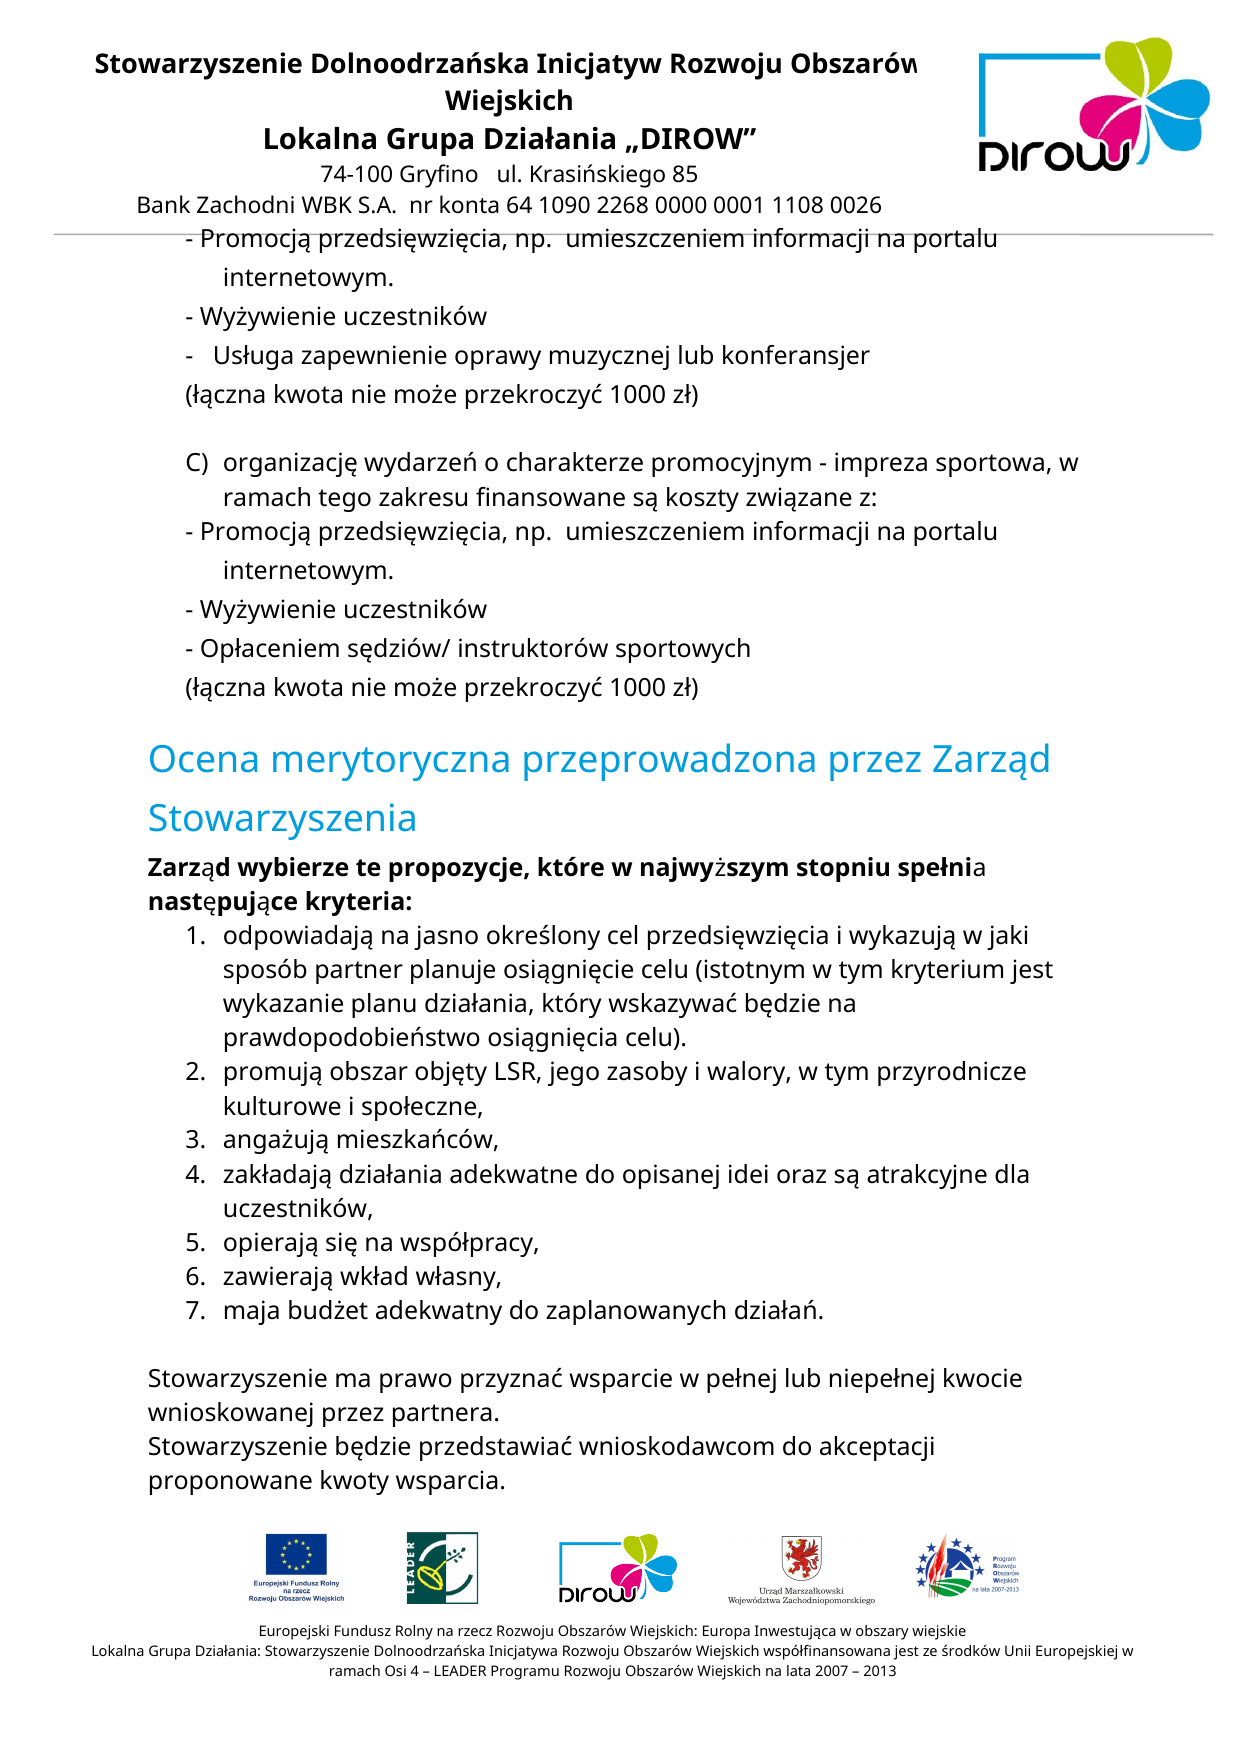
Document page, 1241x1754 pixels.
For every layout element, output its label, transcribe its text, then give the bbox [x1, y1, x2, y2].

text Stowarzyszenie będzie przedstawiać wnioskodawcom do akceptacji proponowane kwoty wsparcia. [148, 1429, 1093, 1497]
text - Wyżywienie uczestników [185, 592, 1093, 626]
list zawierają wkład własny, [185, 1258, 1093, 1292]
list angażują mieszkańców, [185, 1122, 1093, 1156]
text - Wyżywienie uczestników [185, 299, 1093, 333]
list (łączna kwota nie może przekroczyć 1000 zł) [185, 377, 1093, 411]
picture [552, 1526, 681, 1608]
list promują obszar objęty LSR, jego zasoby i walory, w tym przyrodnicze kulturowe i społeczne, [185, 1054, 1093, 1122]
text Stowarzyszenie ma prawo przyznać wsparcie w pełnej lub niepełnej kwocie wnioskowanej przez partnera. [148, 1361, 1093, 1429]
text Zarząd wybierze te propozycje, które w najwyższym stopniu spełnia następujące kryteria: [148, 850, 1093, 918]
picture [725, 1529, 880, 1611]
list - Promocją przedsięwzięcia, np. umieszczeniem informacji na portalu internetowym. [185, 220, 1093, 293]
list - Promocją przedsięwzięcia, np. umieszczeniem informacji na portalu internetowym. [185, 513, 1093, 586]
list zakładają działania adekwatne do opisanej idei oraz są atrakcyjne dla uczestników, [185, 1156, 1093, 1224]
list (łączna kwota nie może przekroczyć 1000 zł) [185, 670, 1093, 704]
text - Opłaceniem sędziów/ instruktorów sportowych [185, 631, 1093, 665]
list odpowiadają na jasno określony cel przedsięwzięcia i wykazują w jaki sposób partner planuje osiągnięcie celu (istotnym w tym kryterium jest wykazanie planu działania, który wskazywać będzie na prawdopodobieństwo osiągnięcia celu). [185, 918, 1093, 1054]
text - Usługa zapewnienie oprawy muzycznej lub konferansjer [185, 338, 1093, 372]
picture [406, 1532, 479, 1604]
picture [915, 1531, 1019, 1599]
picture [246, 1529, 347, 1605]
picture [916, 14, 1238, 215]
text Ocena merytoryczna przeprowadzona przez Zarząd Stowarzyszenia [148, 732, 1093, 842]
list maja budżet adekwatny do zaplanowanych działań. [185, 1292, 1093, 1327]
list organizację wydarzeń o charakterze promocyjnym - impreza sportowa, w ramach tego zakresu finansowane są koszty związane z: [185, 445, 1093, 513]
list opierają się na współpracy, [185, 1224, 1093, 1258]
